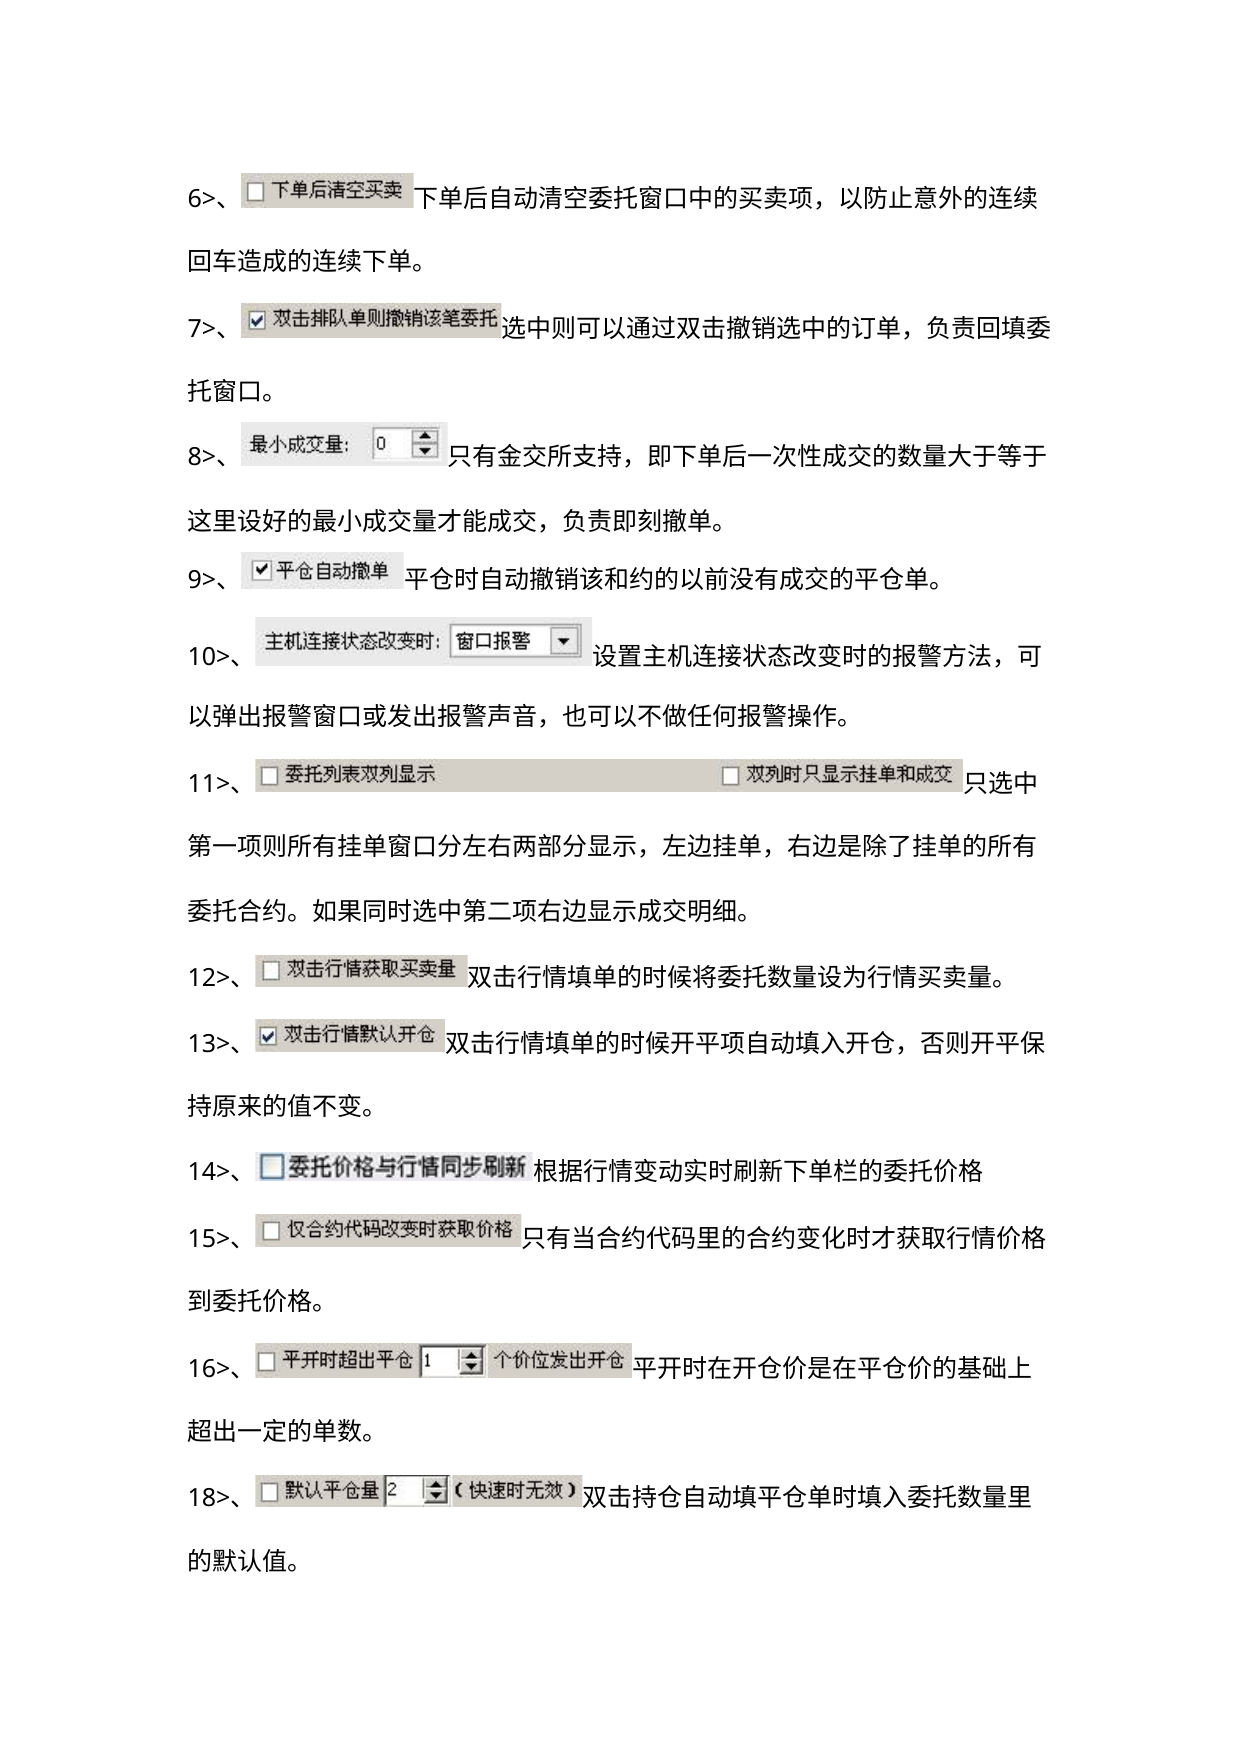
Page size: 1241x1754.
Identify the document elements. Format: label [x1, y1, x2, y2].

text [187, 162, 1053, 1592]
picture [241, 303, 502, 338]
picture [255, 1152, 533, 1181]
picture [241, 552, 404, 589]
picture [241, 422, 448, 466]
picture [255, 1475, 583, 1507]
picture [255, 955, 468, 987]
picture [255, 759, 963, 792]
picture [255, 617, 593, 666]
picture [241, 173, 414, 208]
picture [255, 1214, 522, 1247]
picture [255, 1343, 632, 1378]
picture [255, 1019, 445, 1052]
